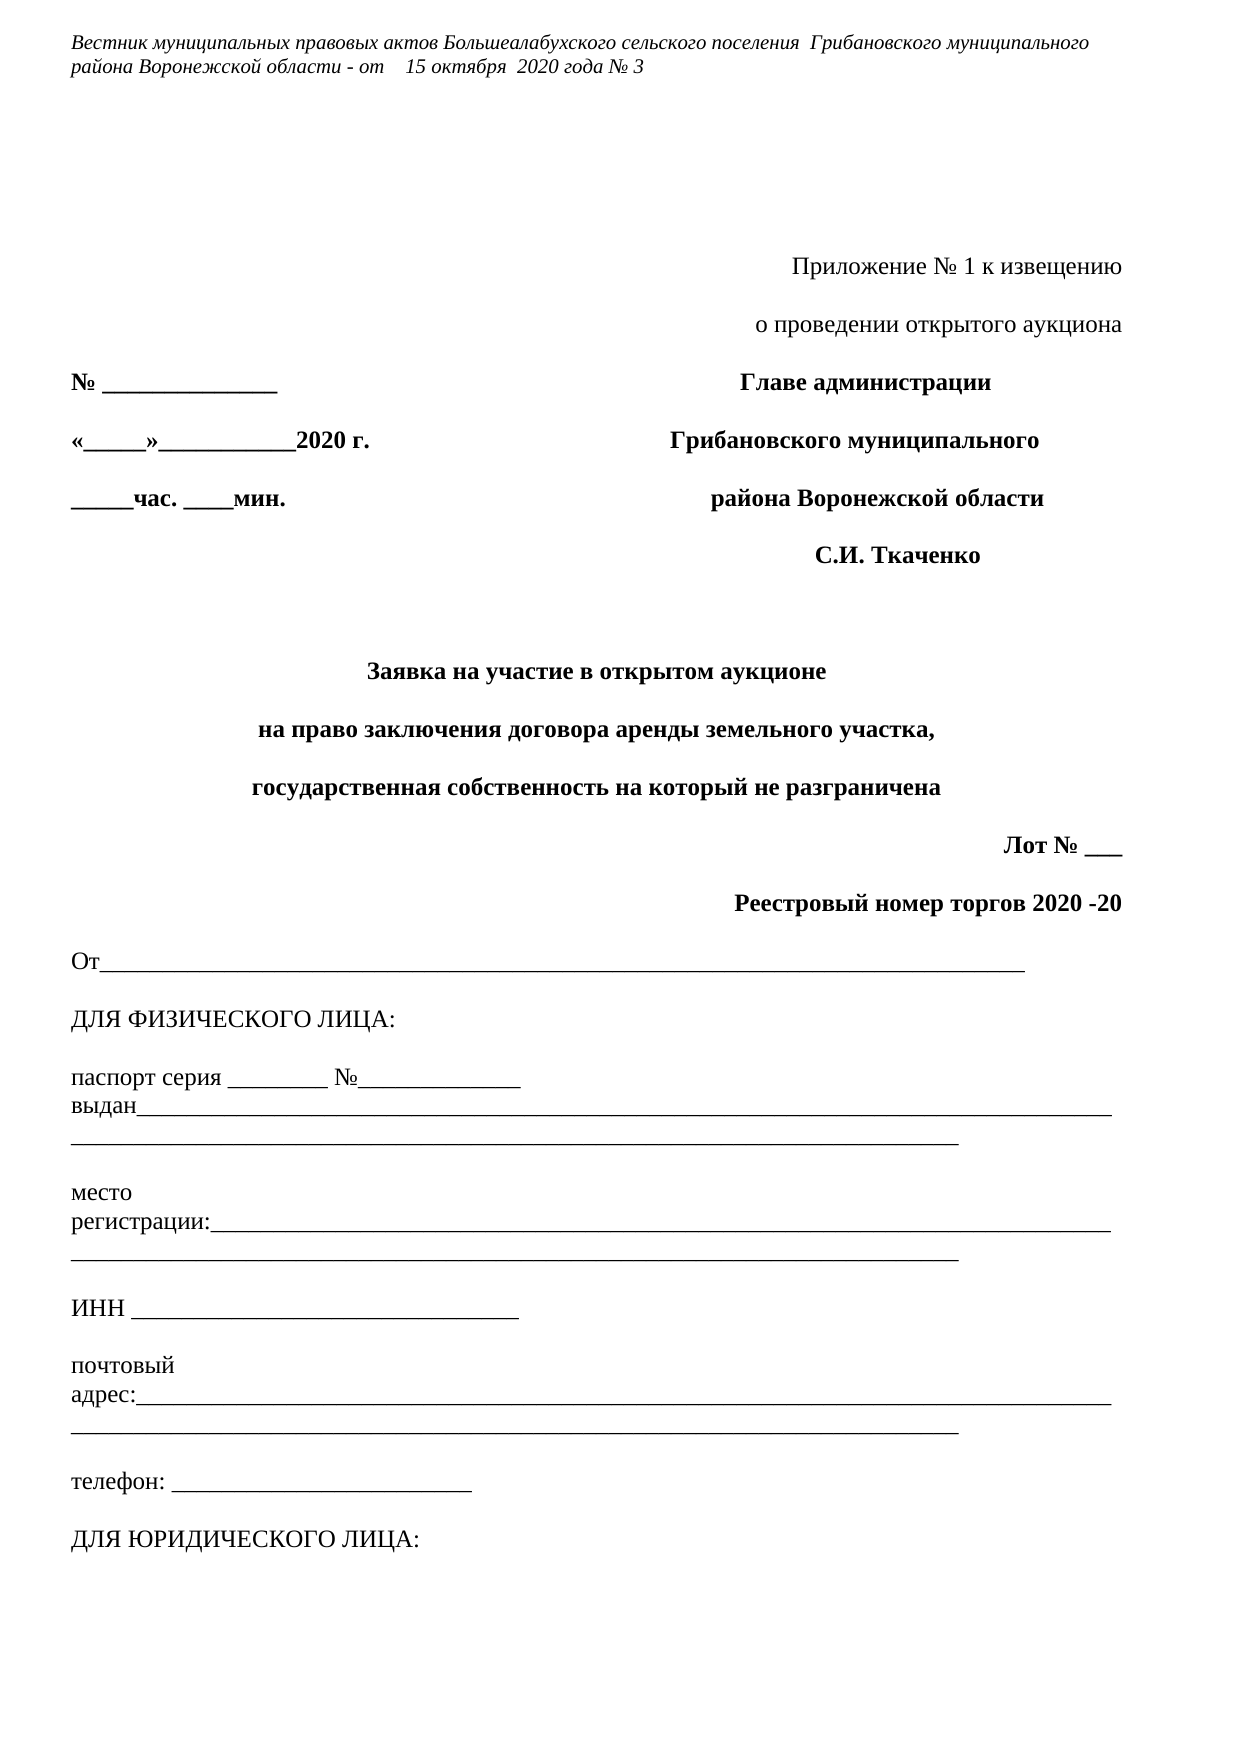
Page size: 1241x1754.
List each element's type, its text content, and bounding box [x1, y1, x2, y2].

text Реестровый номер торгов 2020 -20 [71, 888, 1122, 917]
text Лот № ___ [71, 830, 1122, 859]
text «_____»___________2020 г. Грибановского муниципального [71, 425, 1122, 453]
text С.И. Ткаченко [71, 541, 1122, 569]
text Приложение № 1 к извещению [71, 251, 1122, 280]
text ИНН _______________________________ [71, 1293, 1122, 1321]
text паспорт серия ________ №_____________ выдан_____________________________________________________________________________________________________________________________________________________ [71, 1062, 1122, 1148]
text № ______________ Главе администрации [71, 367, 1122, 396]
text ДЛЯ ФИЗИЧЕСКОГО ЛИЦА: [71, 1004, 1122, 1033]
text От__________________________________________________________________________ [71, 946, 1122, 975]
text о проведении открытого аукциона [71, 309, 1122, 338]
text Заявка на участие в открытом аукционе [71, 656, 1122, 685]
text телефон: ________________________ [71, 1466, 1122, 1495]
text _____час. ____мин. района Воронежской области [71, 483, 1122, 511]
text место регистрации:_______________________________________________________________________________________________________________________________________________ [71, 1177, 1122, 1263]
text ДЛЯ ЮРИДИЧЕСКОГО ЛИЦА: [71, 1524, 1122, 1553]
text на право заключения договора аренды земельного участка, [71, 714, 1122, 743]
text государственная собственность на который не разграничена [71, 772, 1122, 801]
